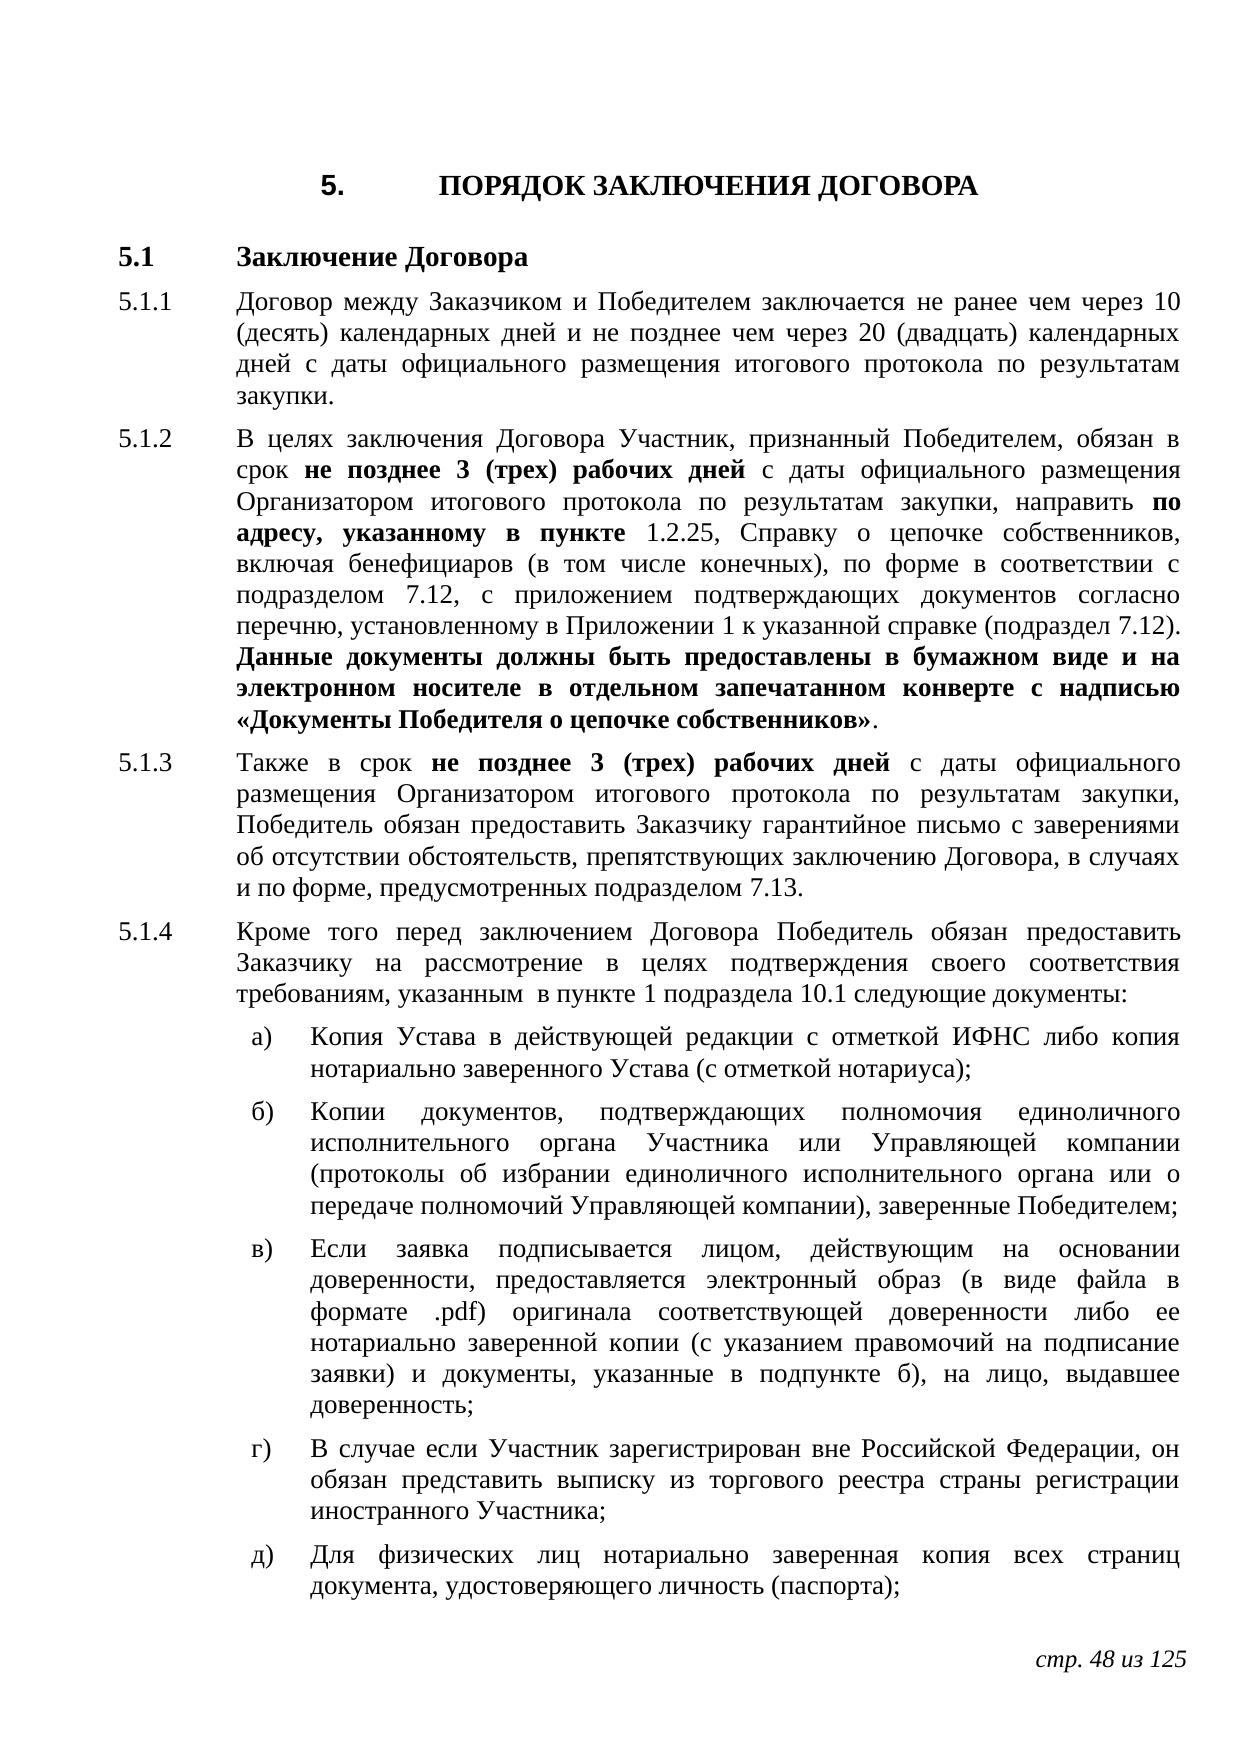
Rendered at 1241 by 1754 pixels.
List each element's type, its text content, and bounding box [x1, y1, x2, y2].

list В случае если Участник зарегистрирован вне Российской Федерации, он обязан представить выписку из торгового реестра страны регистрации иностранного Участника; [251, 1432, 1181, 1525]
list Копии документов, подтверждающих полномочия единоличного исполнительного органа Участника или Управляющей компании (протоколы об избрании единоличного исполнительного органа или о передаче полномочий Управляющей компании), заверенные Победителем; [251, 1095, 1181, 1220]
subtitle Заключение Договора [118, 239, 1181, 273]
text Кроме того перед заключением Договора Победитель обязан предоставить Заказчику на рассмотрение в целях подтверждения своего соответствия требованиям, указанным в пункте 1 подраздела 10.1 следующие документы: [118, 914, 1181, 1008]
list Для физических лиц нотариально заверенная копия всех страниц документа, удостоверяющего личность (паспорта); [251, 1538, 1181, 1600]
text Также в срок не позднее 3 (трех) рабочих дней с даты официального размещения Организатором итогового протокола по результатам закупки, Победитель обязан предоставить Заказчику гарантийное письмо с заверениями об отсутствии обстоятельств, препятствующих заключению Договора, в случаях и по форме, предусмотренных подразделом 7.13. [118, 746, 1181, 902]
list Если заявка подписывается лицом, действующим на основании доверенности, предоставляется электронный образ (в виде файла в формате .pdf) оригинала соответствующей доверенности либо ее нотариально заверенной копии (с указанием правомочий на подписание заявки) и документы, указанные в подпункте б), на лицо, выдавшее доверенность; [251, 1232, 1181, 1419]
subtitle ПОРЯДОК ЗАКЛЮЧЕНИЯ ДОГОВОРА [118, 168, 1181, 202]
text В целях заключения Договора Участник, признанный Победителем, обязан в срок не позднее 3 (трех) рабочих дней с даты официального размещения Организатором итогового протокола по результатам закупки, направить по адресу, указанному в пункте 1.2.25, Справку о цепочке собственников, включая бенефициаров (в том числе конечных), по форме в соответствии с подразделом 7.12, с приложением подтверждающих документов согласно перечню, установленному в Приложении 1 к указанной справке (подраздел 7.12). Данные документы должны быть предоставлены в бумажном виде и на электронном носителе в отдельном запечатанном конверте с надписью «Документы Победителя о цепочке собственников». [118, 422, 1181, 734]
text Договор между Заказчиком и Победителем заключается не ранее чем через 10 (десять) календарных дней и не позднее чем через 20 (двадцать) календарных дней с даты официального размещения итогового протокола по результатам закупки. [118, 285, 1181, 410]
list Копия Устава в действующей редакции с отметкой ИФНС либо копия нотариально заверенного Устава (с отметкой нотариуса); [251, 1021, 1181, 1083]
